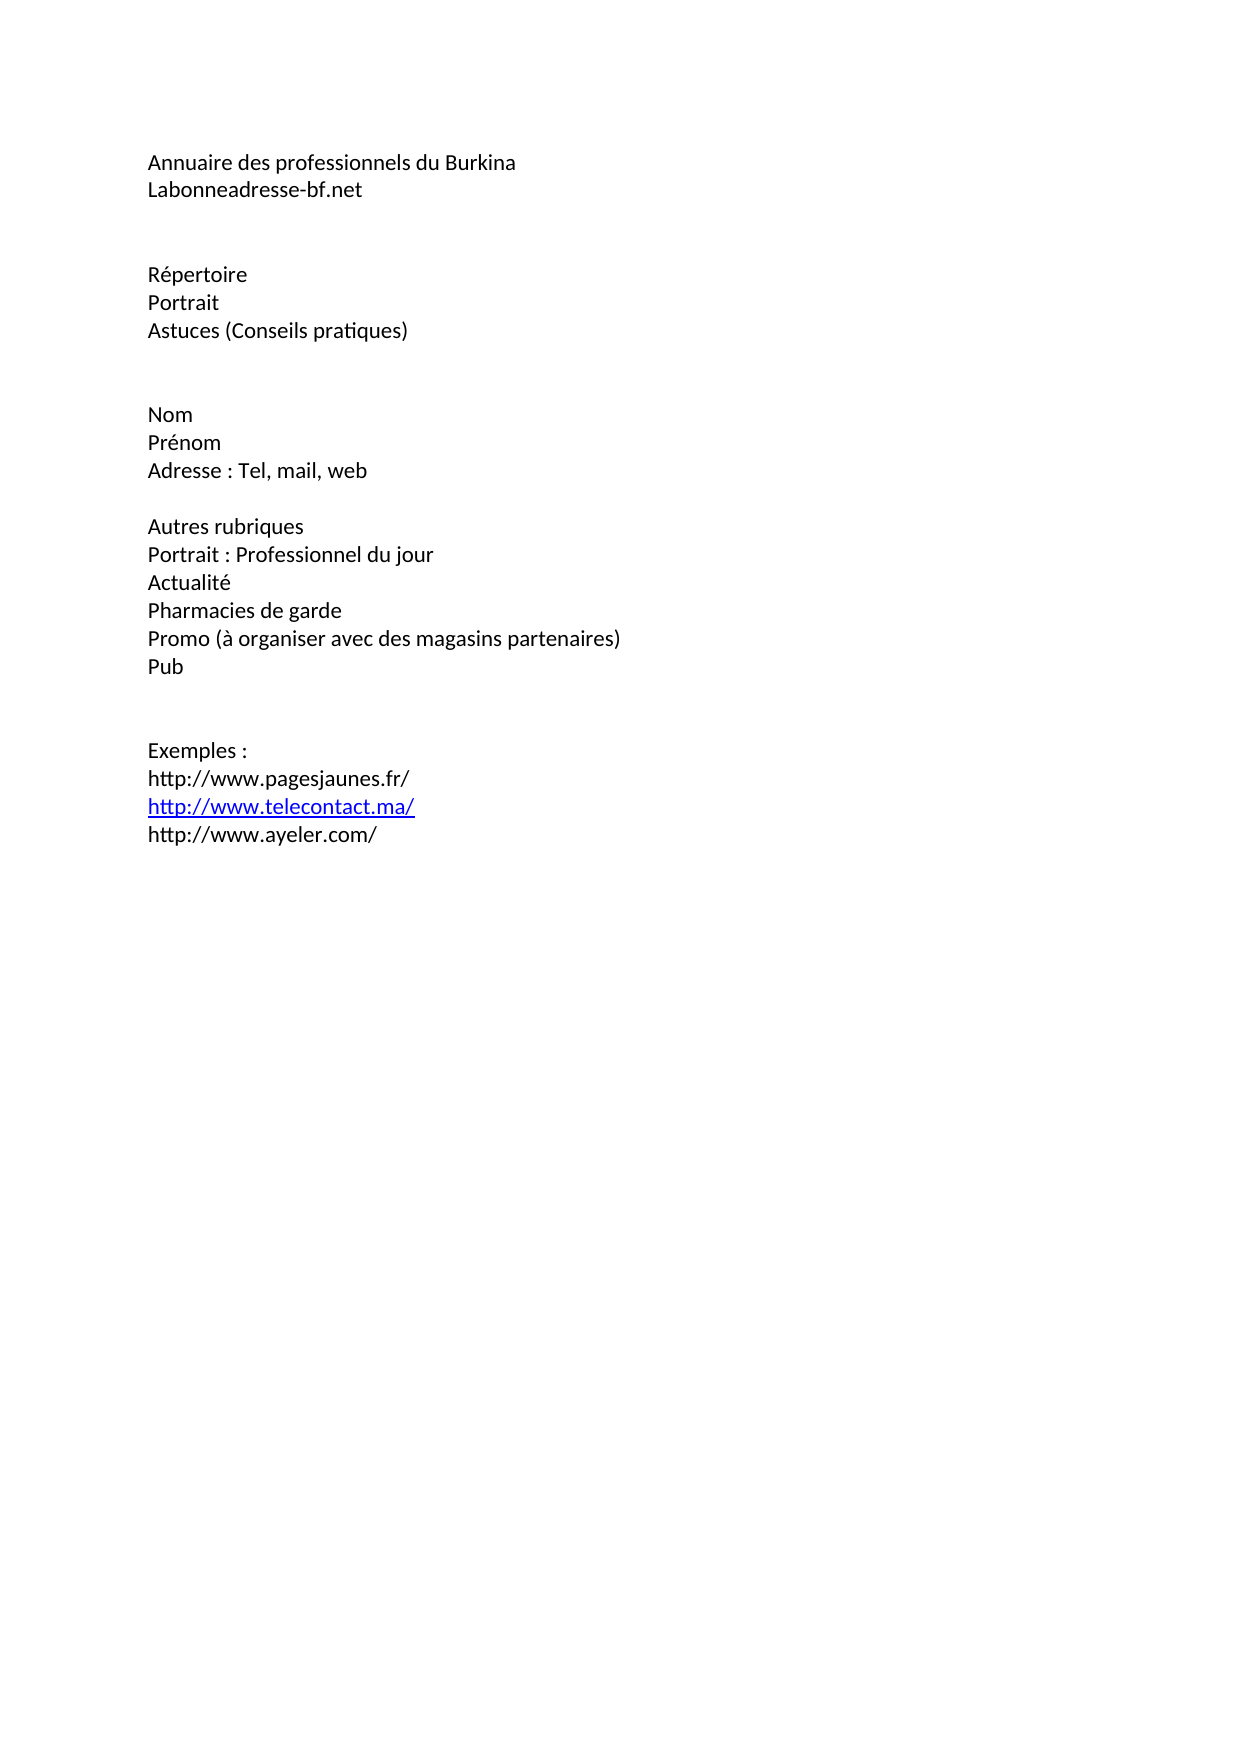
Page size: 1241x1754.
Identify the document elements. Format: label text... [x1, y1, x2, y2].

text Pharmacies de garde [148, 596, 1093, 624]
text Prénom [148, 428, 1093, 456]
text http://www.pagesjaunes.fr/ [148, 764, 1093, 792]
text http://www.ayeler.com/ [148, 820, 1093, 848]
text Portrait [148, 288, 1093, 316]
text Annuaire des professionnels du Burkina [148, 148, 1093, 176]
text Nom [148, 400, 1093, 428]
text Portrait : Professionnel du jour [148, 540, 1093, 568]
text Adresse : Tel, mail, web [148, 456, 1093, 484]
text Pub [148, 652, 1093, 680]
text Astuces (Conseils pratiques) [148, 316, 1093, 344]
text Répertoire [148, 260, 1093, 288]
text Exemples : [148, 736, 1093, 764]
text Labonneadresse-bf.net [148, 176, 1093, 204]
text Autres rubriques [148, 512, 1093, 540]
text http://www.telecontact.ma/ [148, 792, 1093, 820]
text Promo (à organiser avec des magasins partenaires) [148, 624, 1093, 652]
text Actualité [148, 568, 1093, 596]
